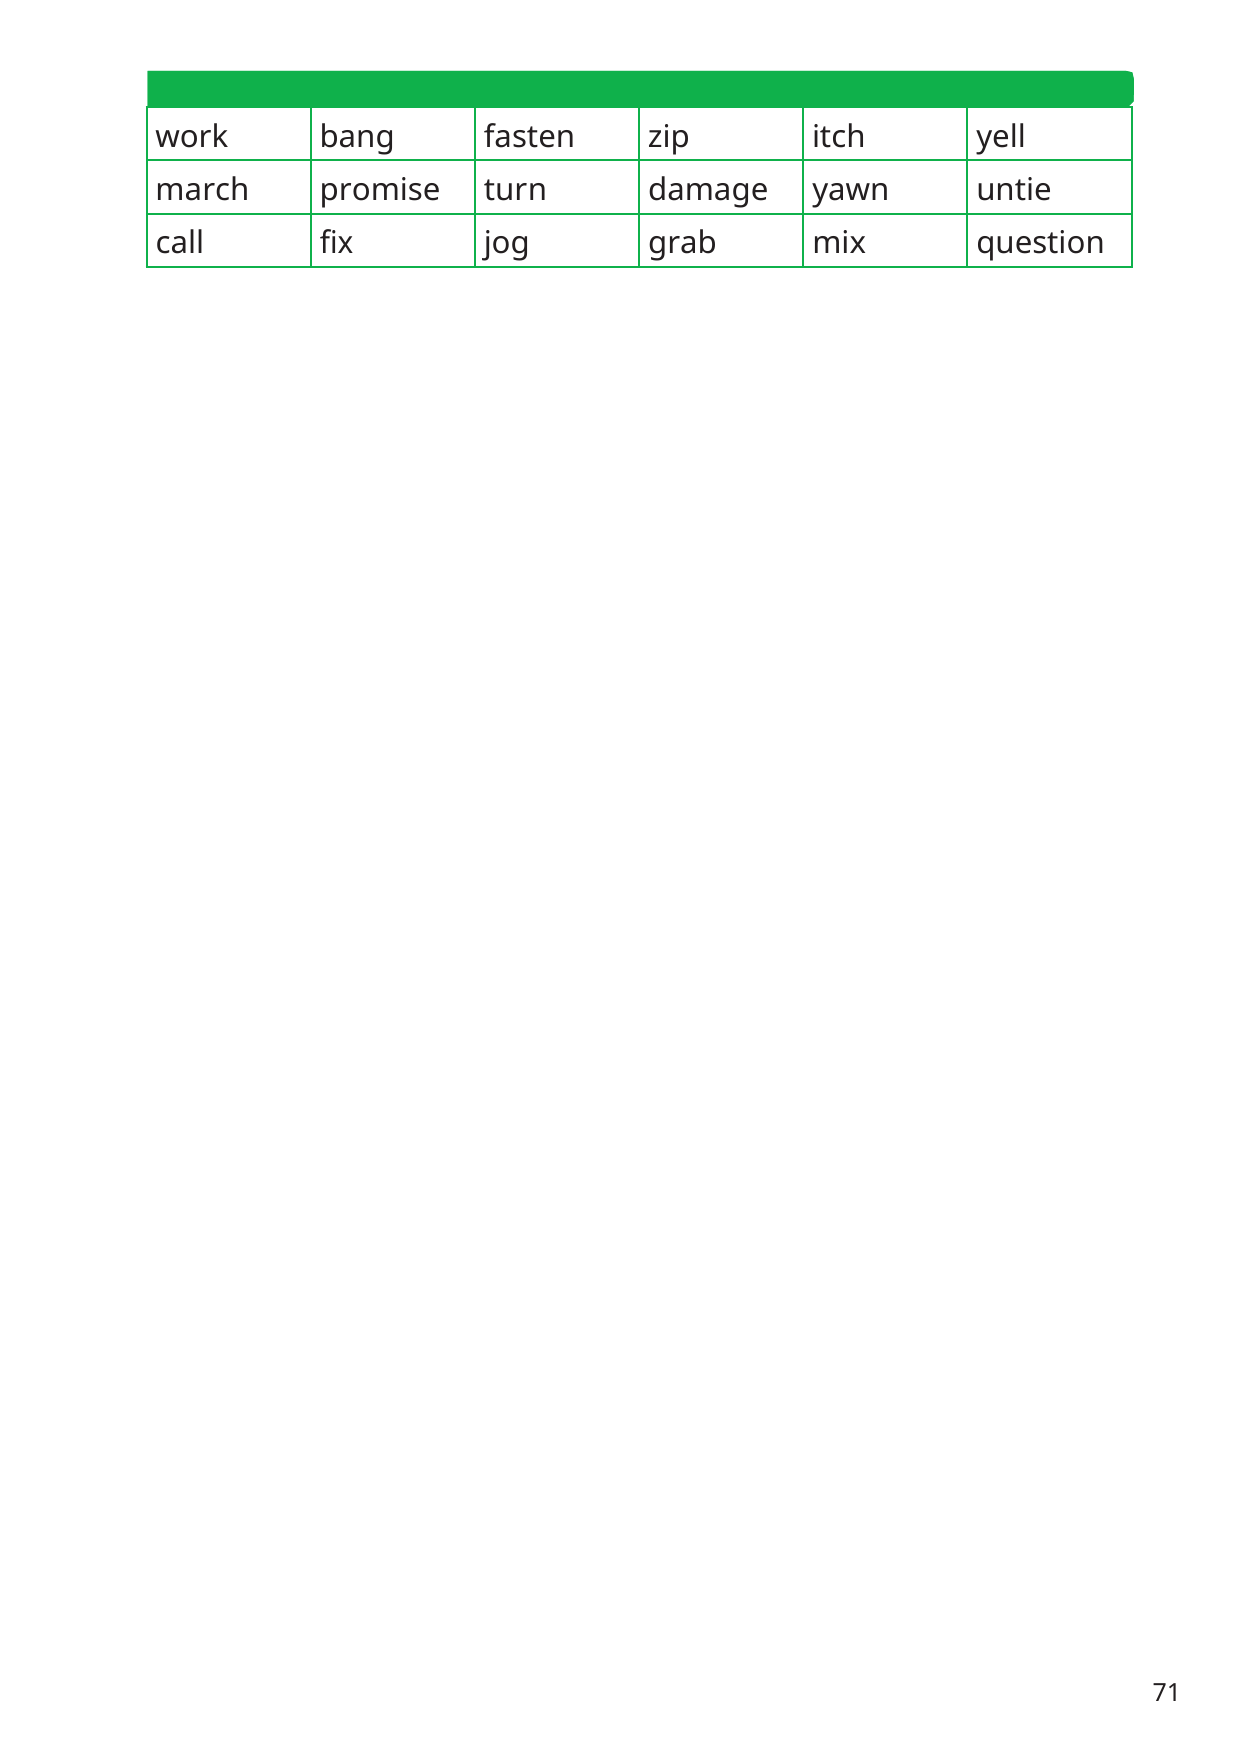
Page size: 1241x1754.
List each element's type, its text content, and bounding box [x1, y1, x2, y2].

table_cell damage [640, 161, 802, 212]
table_cell question [968, 215, 1131, 266]
table_cell call [148, 215, 310, 266]
table_cell march [148, 161, 310, 212]
table_cell untie [968, 161, 1131, 212]
table_cell turn [476, 161, 638, 212]
table_cell bang [312, 108, 474, 159]
table_cell fasten [476, 108, 638, 159]
table_cell mix [804, 215, 966, 266]
table_cell jog [476, 215, 638, 266]
table_cell yawn [804, 161, 966, 212]
table_cell work [148, 108, 310, 159]
table_cell zip [640, 108, 802, 159]
table_cell itch [804, 108, 966, 159]
table_cell yell [968, 108, 1131, 159]
table_cell fix [312, 215, 474, 266]
table_cell grab [640, 215, 802, 266]
table_cell promise [312, 161, 474, 212]
